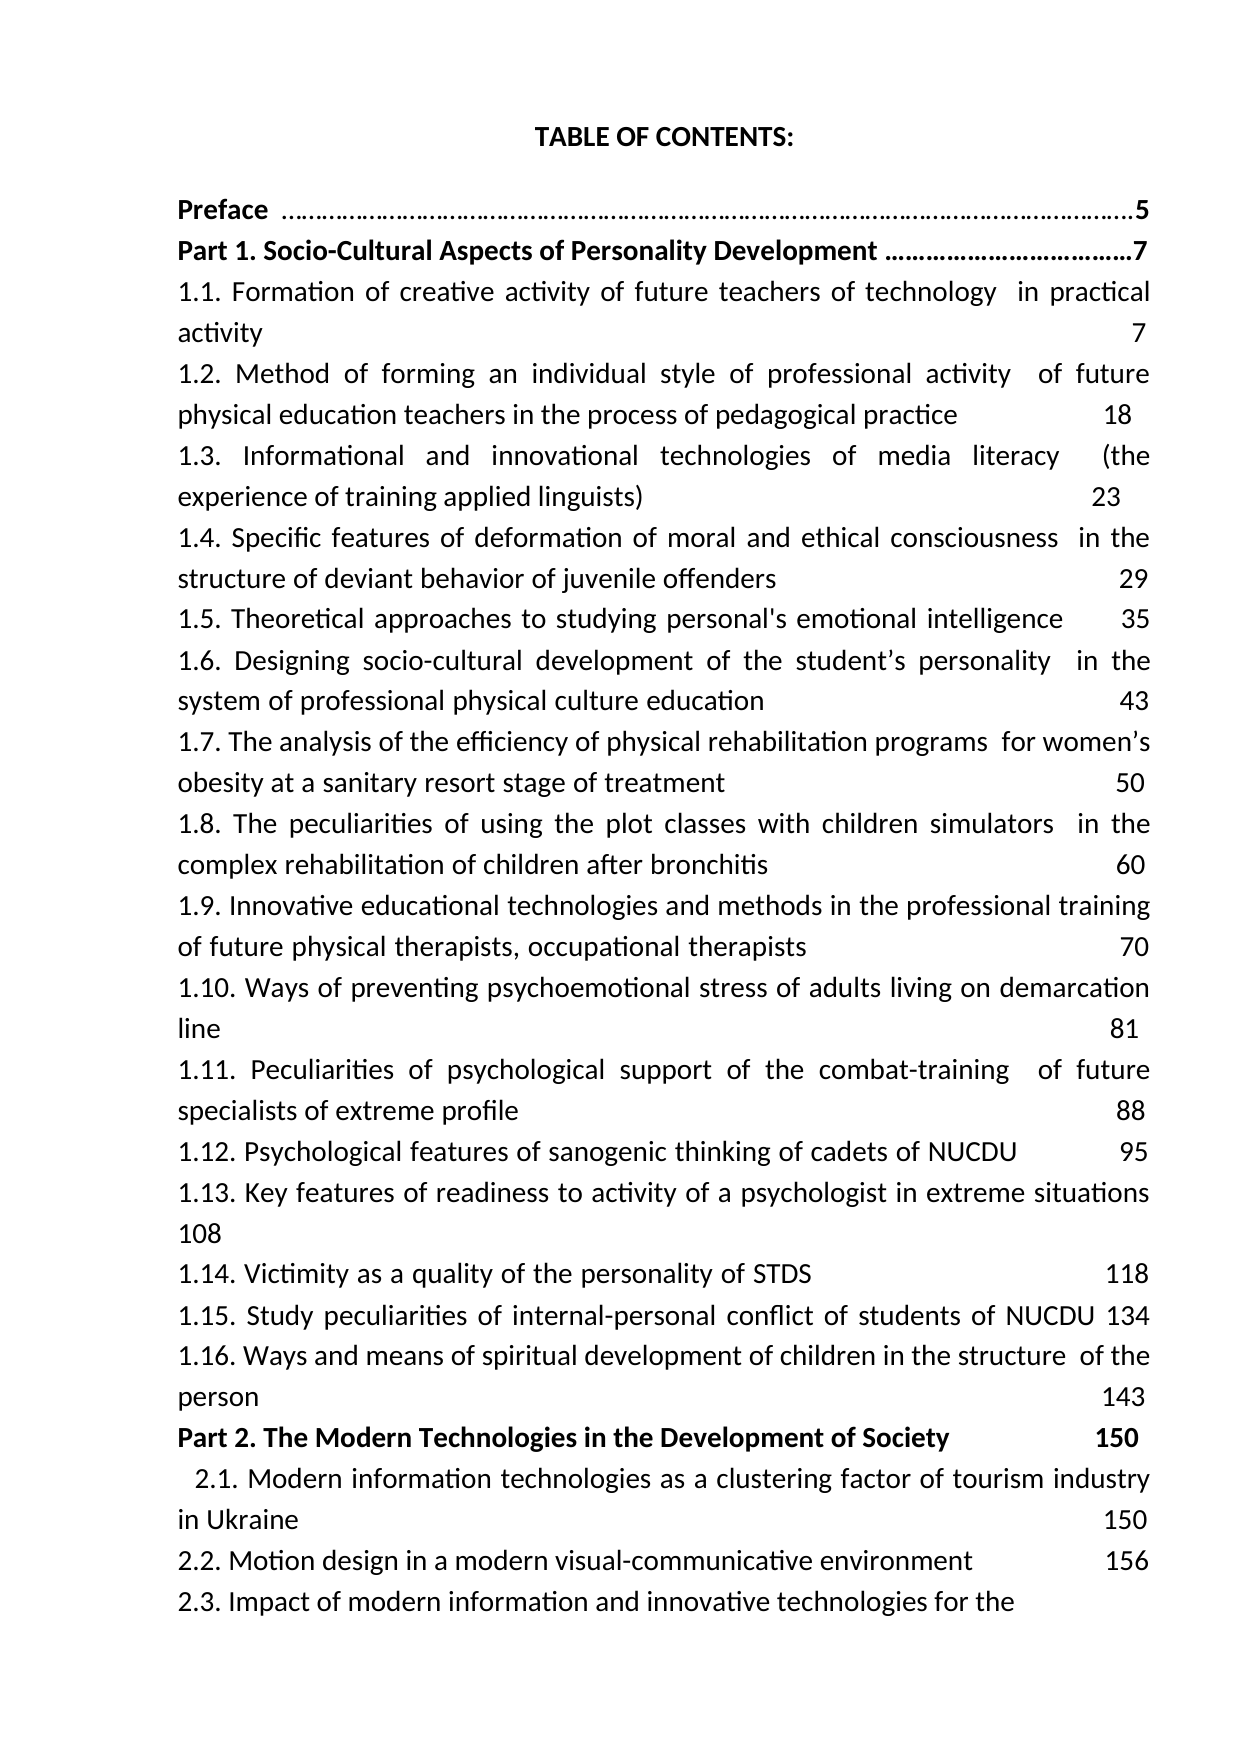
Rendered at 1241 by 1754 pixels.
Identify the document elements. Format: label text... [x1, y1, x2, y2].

text 1.2. Method of forming an individual style of professional activity of future physical education teachers in the process of pedagogical practice 18 [177, 355, 1152, 432]
text Part 1. Socio-Cultural Aspects of Personality Development ………………………………7 [177, 232, 1152, 268]
text 1.3. Informational and innovational technologies of media literacy (the experience of training applied linguists) 23 [177, 437, 1152, 513]
text 1.1. Formation of creative activity of future teachers of technology in practical activity 7 [177, 273, 1152, 350]
text TABLE OF CONTENTS: [177, 118, 1152, 154]
text 1.14. Victimity as a quality of the personality of STDS 118 1.15. Study peculiarities of internal-personal conflict of students of NUCDU 134 1.16. Ways and means of spiritual development of children in the structure of the person 143 Part 2. The Modern Technologies in the Development of Society 150 [177, 1256, 1152, 1455]
text 2.1. Modern information technologies as a clustering factor of tourism industry in Ukraine 150 2.2. Motion design in a modern visual-communicative environment 156 2.3. Impact of modern information and innovative technologies for the [177, 1460, 1152, 1619]
text 1.4. Specific features of deformation of moral and ethical consciousness in the structure of deviant behavior of juvenile offenders 29 1.5. Theoretical approaches to studying personal's emotional intelligence 35 1.6. Designing socio-cultural development of the student’s personality in the system of professional physical culture education 43 1.7. The analysis of the efficiency of physical rehabilitation programs for women’s obesity at a sanitary resort stage of treatment 50 1.8. The peculiarities of using the plot classes with children simulators in the complex rehabilitation of children after bronchitis 60 1.9. Innovative educational technologies and methods in the professional training of future physical therapists, occupational therapists 70 1.10. Ways of preventing psychoemotional stress of adults living on demarcation line 81 1.11. Peculiarities of psychological support of the combat-training of future specialists of extreme profile 88 1.12. Psychological features of sanogenic thinking of cadets of NUCDU 95 1.13. Key features of readiness to activity of a psychologist in extreme situations 108 [177, 519, 1152, 1250]
text Preface ……………………………………………………………………………………………………………….5 [177, 191, 1152, 227]
